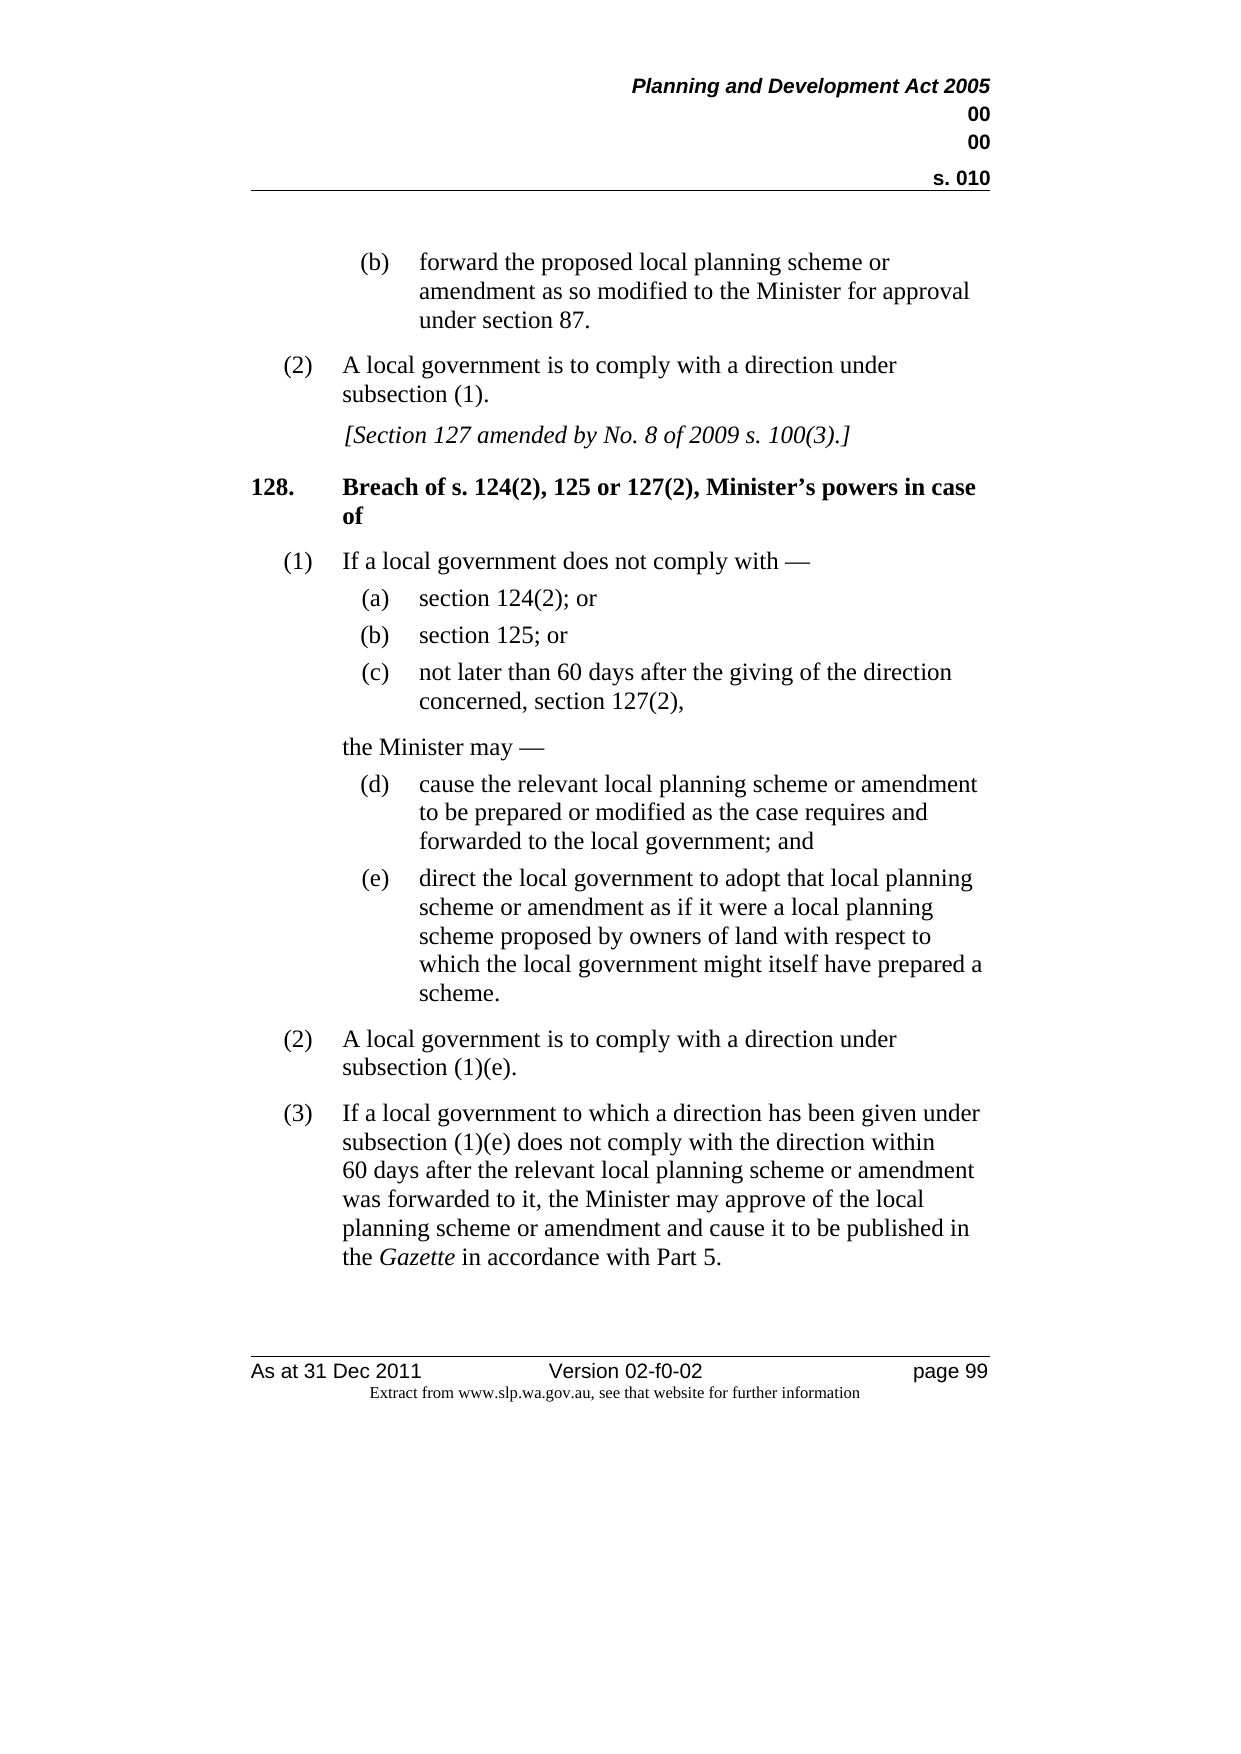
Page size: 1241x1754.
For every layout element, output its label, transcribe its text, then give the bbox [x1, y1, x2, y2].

text (2) A local government is to comply with a direction under subsection (1)(e). [251, 1024, 990, 1081]
text (c) not later than 60 days after the giving of the direction concerned, section 127(2), [251, 657, 990, 715]
text (b) forward the proposed local planning scheme or amendment as so modified to the Minister for approval under section 87. [251, 247, 990, 334]
text (d) cause the relevant local planning scheme or amendment to be prepared or modified as the case requires and forwarded to the local government; and [251, 769, 990, 855]
text (e) direct the local government to adopt that local planning scheme or amendment as if it were a local planning scheme proposed by owners of land with respect to which the local government might itself have prepared a scheme. [251, 863, 990, 1007]
subtitle 128. Breach of s. 124(2), 125 or 127(2), Minister’s powers in case of [251, 472, 990, 529]
text (2) A local government is to comply with a direction under subsection (1). [251, 350, 990, 408]
text (1) If a local government does not comply with — [251, 546, 990, 575]
text (b) section 125; or [251, 620, 990, 649]
text (3) If a local government to which a direction has been given under subsection (1)(e) does not comply with the direction within 60 days after the relevant local planning scheme or amendment was forwarded to it, the Minister may approve of the local planning scheme or amendment and cause it to be published in the Gazette in accordance with Part 5. [251, 1098, 990, 1270]
text (a) section 124(2); or [251, 583, 990, 612]
text [Section 127 amended by No. 8 of 2009 s. 100(3).] [251, 420, 990, 449]
text the Minister may — [251, 732, 990, 760]
